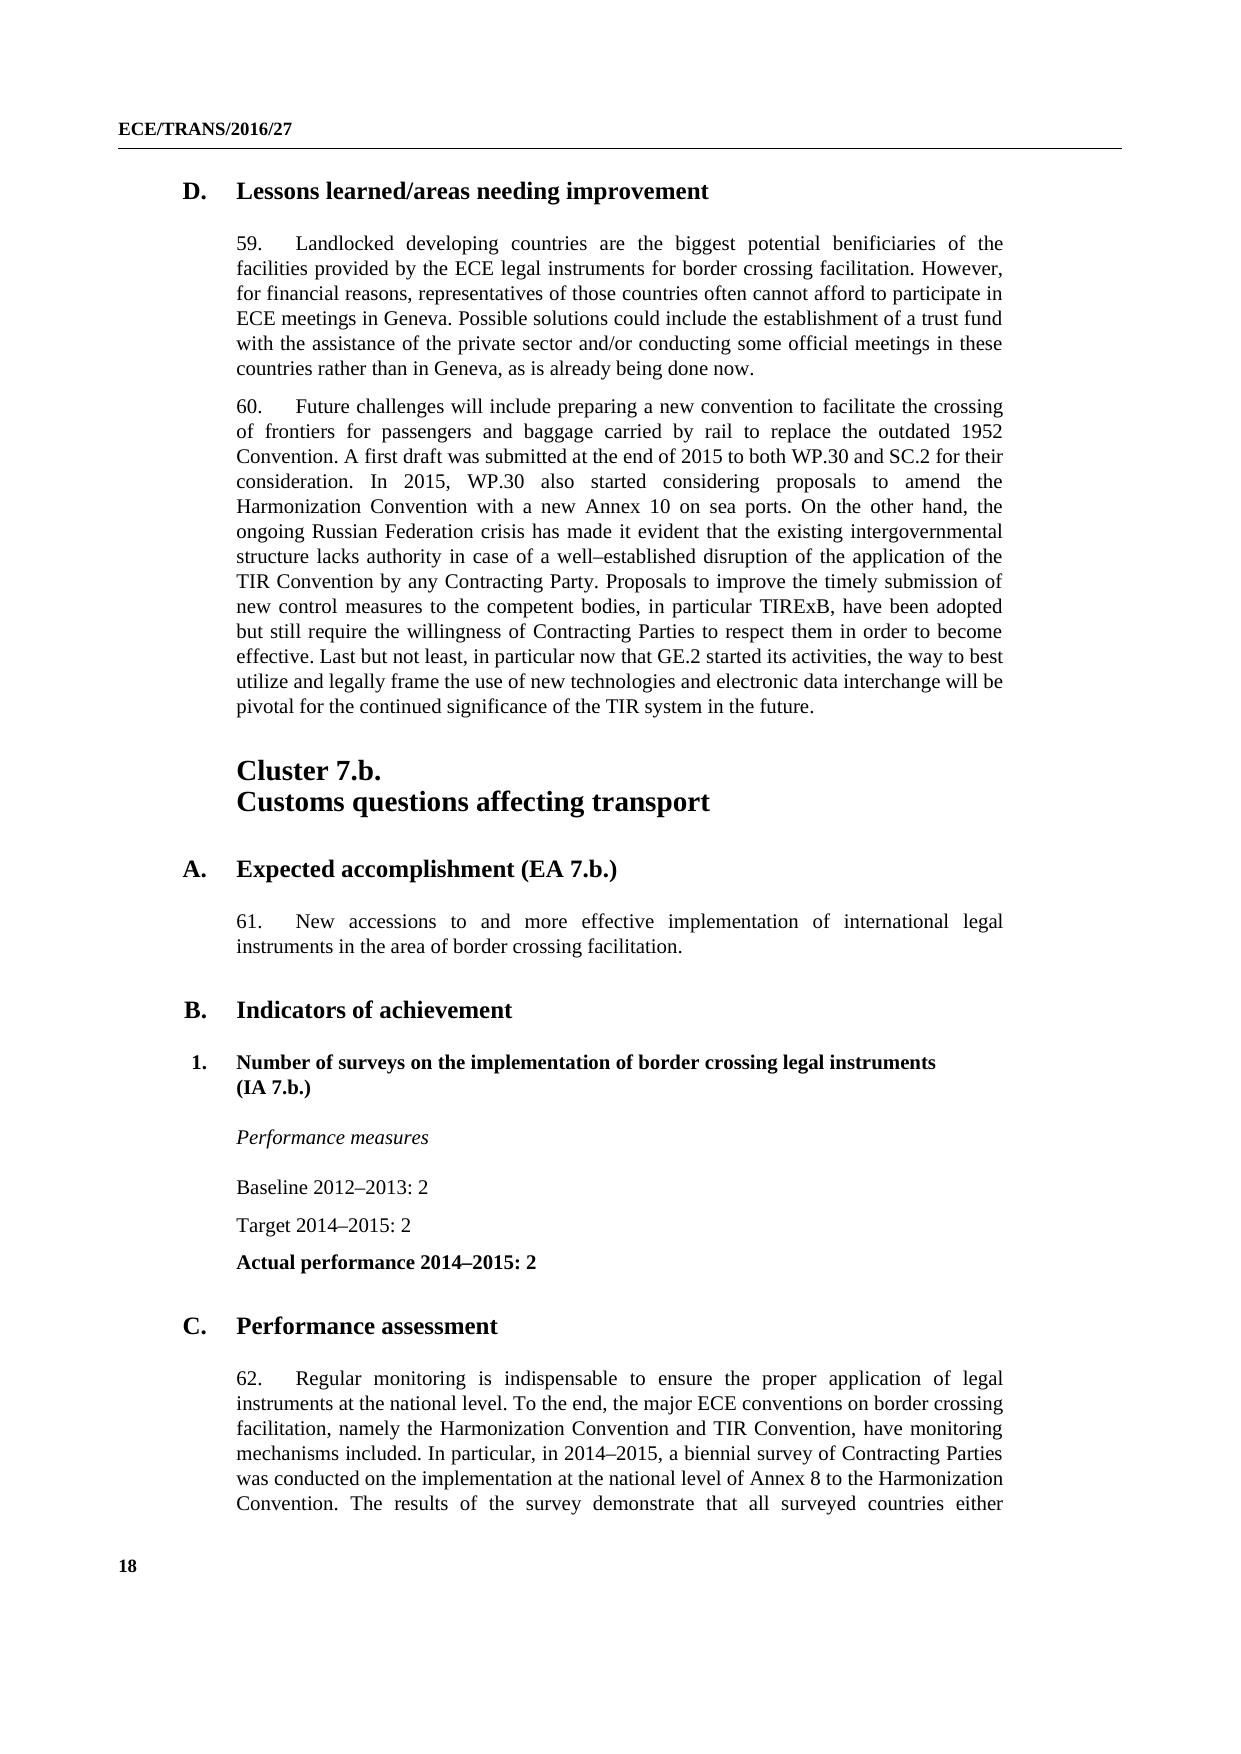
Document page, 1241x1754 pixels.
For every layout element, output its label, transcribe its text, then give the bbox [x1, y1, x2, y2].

text 60. Future challenges will include preparing a new convention to facilitate the crossing of frontiers for passengers and baggage carried by rail to replace the outdated 1952 Convention. A first draft was submitted at the end of 2015 to both WP.30 and SC.2 for their consideration. In 2015, WP.30 also started considering proposals to amend the Harmonization Convention with a new Annex 10 on sea ports. On the other hand, the ongoing Russian Federation crisis has made it evident that the existing intergovernmental structure lacks authority in case of a well–established disruption of the application of the TIR Convention by any Contracting Party. Proposals to improve the timely submission of new control measures to the competent bodies, in particular TIRExB, have been adopted but still require the willingness of Contracting Parties to respect them in order to become effective. Last but not least, in particular now that GE.2 started its activities, the way to best utilize and legally frame the use of new technologies and electronic data interchange will be pivotal for the continued significance of the TIR system in the future. [236, 393, 1004, 718]
text D. Lessons learned/areas needing improvement [118, 177, 1004, 205]
text Cluster 7.b. Customs questions affecting transport [118, 755, 1004, 818]
text 1. Number of surveys on the implementation of border crossing legal instruments (IA 7.b.) [118, 1049, 1004, 1099]
text 59. Landlocked developing countries are the biggest potential benificiaries of the facilities provided by the ECE legal instruments for border crossing facilitation. However, for financial reasons, representatives of those countries often cannot afford to participate in ECE meetings in Geneva. Possible solutions could include the establishment of a trust fund with the assistance of the private sector and/or conducting some official meetings in these countries rather than in Geneva, as is already being done now. [236, 230, 1004, 380]
text 61. New accessions to and more effective implementation of international legal instruments in the area of border crossing facilitation. [236, 908, 1004, 958]
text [236, 1365, 1004, 1515]
text C. Performance assessment [118, 1312, 1004, 1340]
text Actual performance 2014–2015: 2 [236, 1249, 1004, 1274]
text Performance measures [118, 1124, 1004, 1149]
text Baseline 2012–2013: 2 [118, 1174, 1004, 1199]
text A. Expected accomplishment (EA 7.b.) [118, 855, 1004, 883]
text B. Indicators of achievement [118, 996, 1004, 1024]
text Target 2014–2015: 2 [236, 1212, 1004, 1237]
